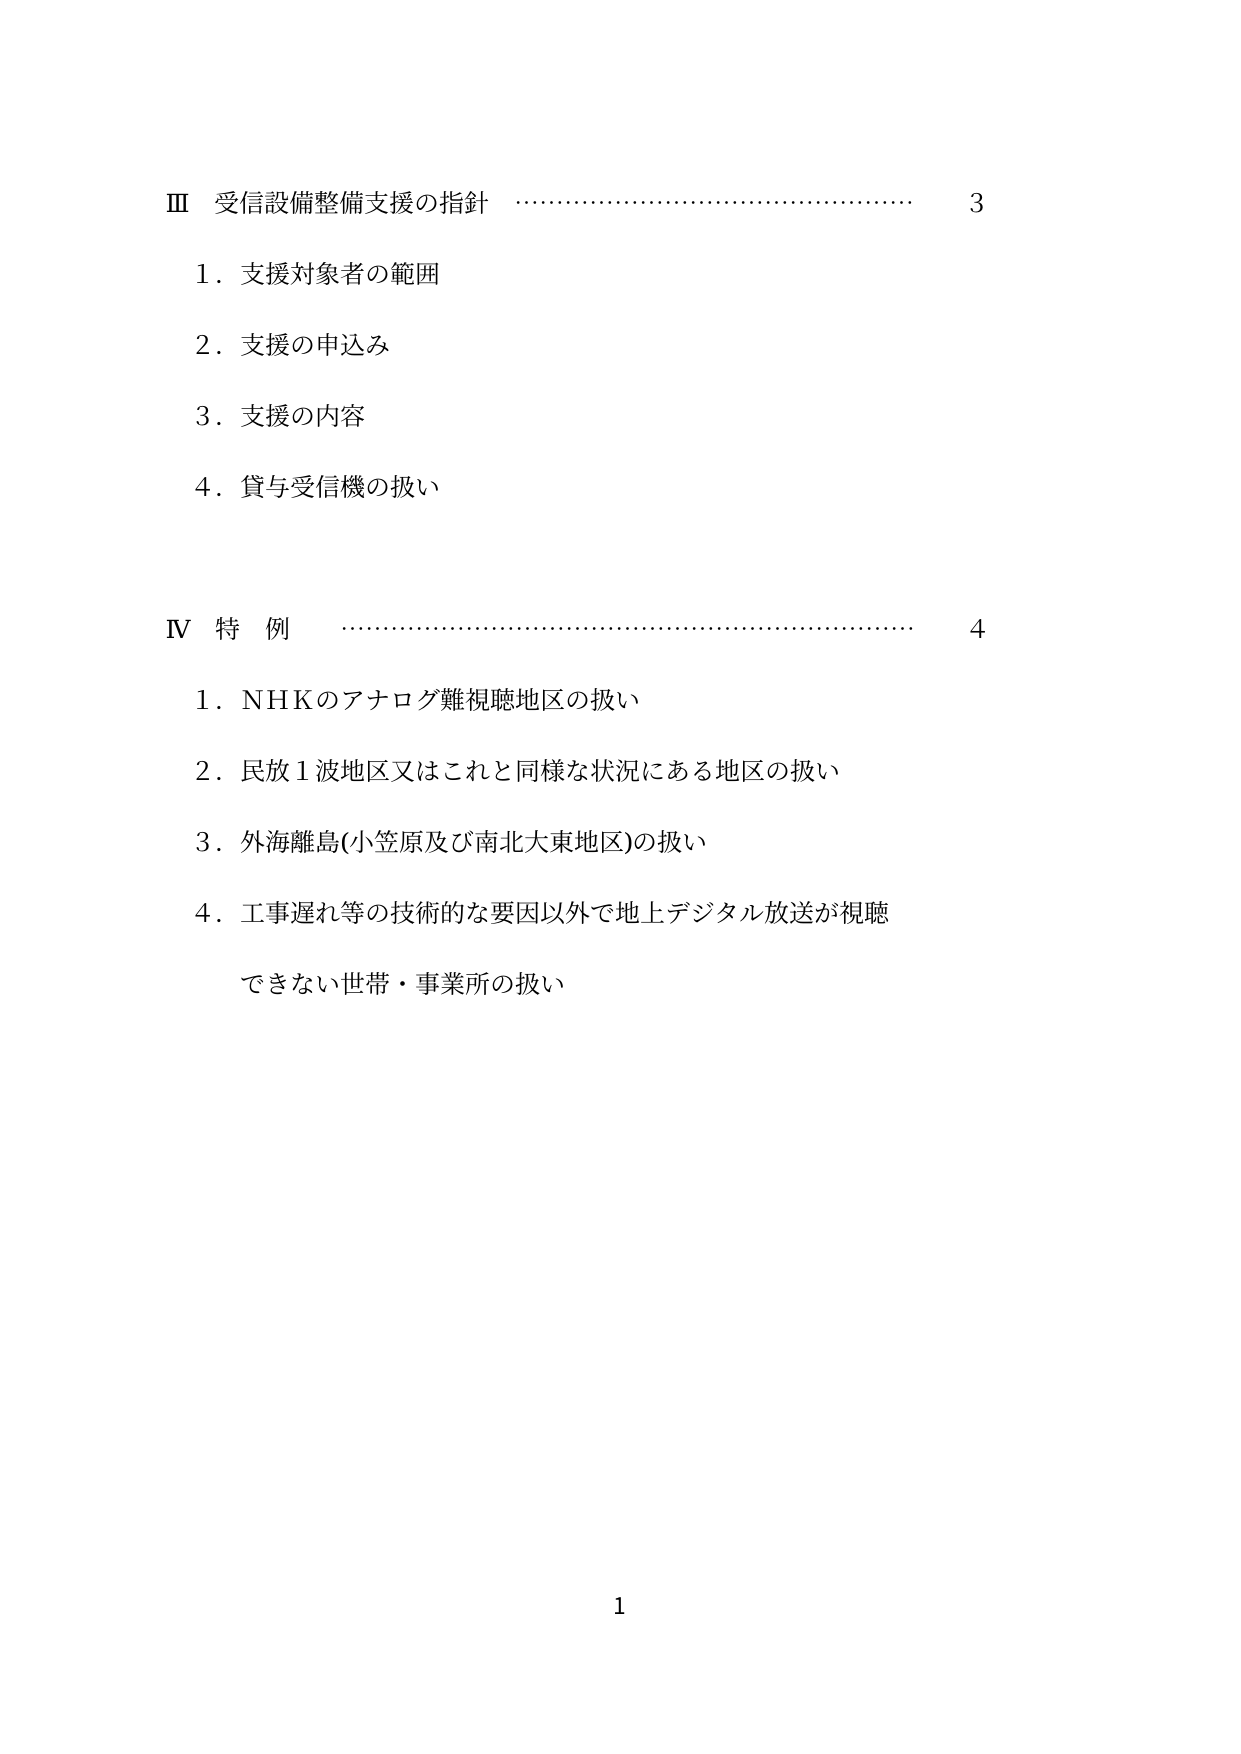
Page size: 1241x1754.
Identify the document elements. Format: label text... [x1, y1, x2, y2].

text ３．外海離島(小笠原及び南北大東地区)の扱い [165, 805, 1075, 876]
text １．支援対象者の範囲 [165, 237, 1075, 308]
text Ⅳ 特 例 …………………………………………………………… ４ [165, 592, 1075, 663]
text Ⅲ 受信設備整備支援の指針 ………………………………………… ３ [165, 166, 1075, 237]
text ２．支援の申込み [165, 308, 1075, 379]
text １．ＮＨＫのアナログ難視聴地区の扱い [165, 663, 1075, 734]
text ３．支援の内容 [165, 379, 1075, 450]
text ２．民放１波地区又はこれと同様な状況にある地区の扱い [165, 734, 1075, 805]
text できない世帯・事業所の扱い [165, 947, 1075, 1018]
text ４．工事遅れ等の技術的な要因以外で地上デジタル放送が視聴 [165, 876, 1075, 947]
text ４．貸与受信機の扱い [165, 450, 1075, 521]
